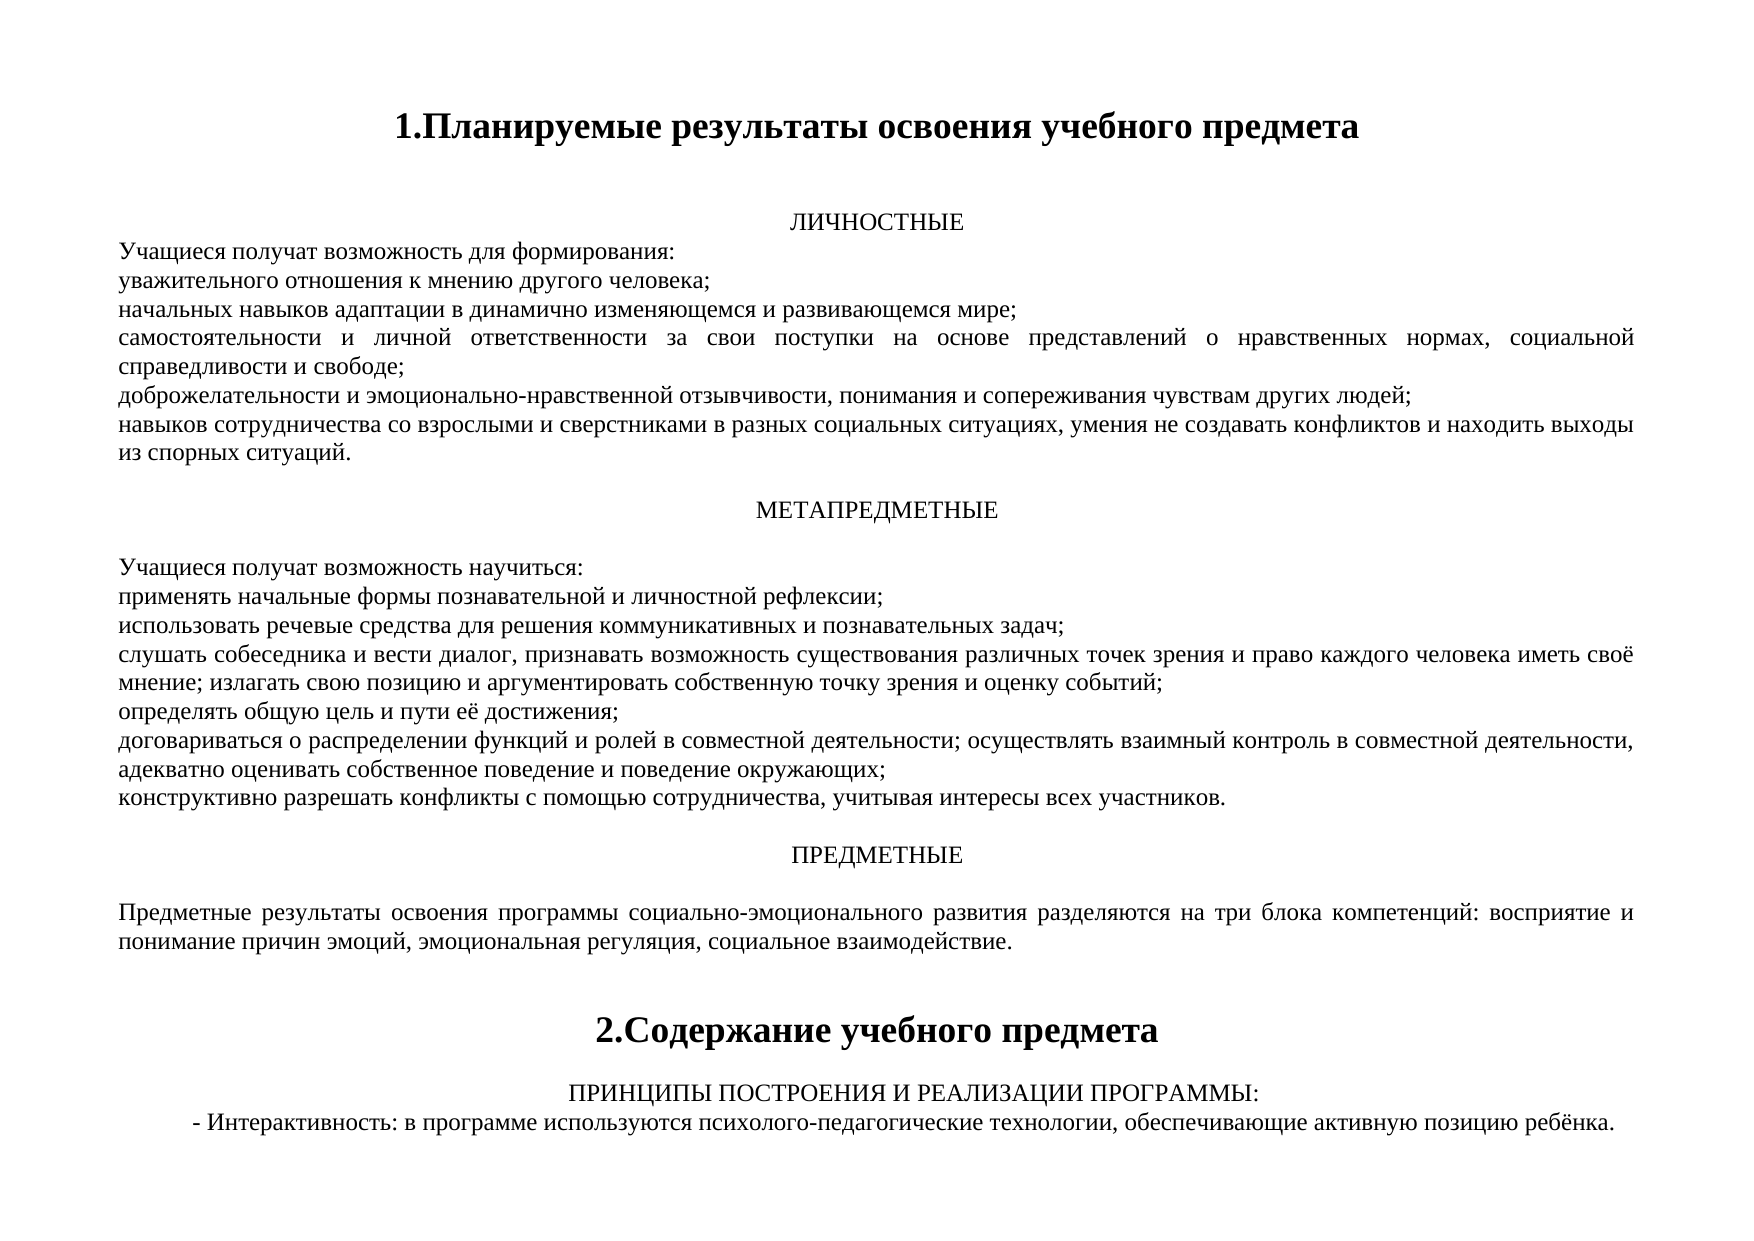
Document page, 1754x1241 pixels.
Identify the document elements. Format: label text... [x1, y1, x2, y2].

text договариваться о распределении функций и ролей в совместной деятельности; осуществлять взаимный контроль в совместной деятельности, адекватно оценивать собственное поведение и поведение окружающих; [118, 725, 1636, 782]
text ПРЕДМЕТНЫЕ [118, 840, 1636, 869]
text Предметные результаты освоения программы социально-эмоционального развития разделяются на три блока компетенций: восприятие и понимание причин эмоций, эмоциональная регуляция, социальное взаимодействие. [118, 897, 1636, 955]
text самостоятельности и личной ответственности за свои поступки на основе представлений о нравственных нормах, социальной справедливости и свободе; [118, 322, 1636, 380]
text использовать речевые средства для решения коммуникативных и познавательных задач; [118, 610, 1636, 639]
text ПРИНЦИПЫ ПОСТРОЕНИЯ И РЕАЛИЗАЦИИ ПРОГРАММЫ: [118, 1078, 1636, 1107]
text уважительного отношения к мнению другого человека; [118, 265, 1636, 294]
text Учащиеся получат возможность для формирования: [118, 236, 1636, 265]
text ЛИЧНОСТНЫЕ [118, 207, 1636, 236]
text 2.Содержание учебного предмета [118, 1008, 1636, 1051]
text определять общую цель и пути её достижения; [118, 696, 1636, 725]
text доброжелательности и эмоционально-нравственной отзывчивости, понимания и сопереживания чувствам других людей; [118, 380, 1636, 409]
text начальных навыков адаптации в динамично изменяющемся и развивающемся мире; [118, 294, 1636, 322]
text 1.Планируемые результаты освоения учебного предмета [118, 103, 1636, 147]
text применять начальные формы познавательной и личностной рефлексии; [118, 581, 1636, 610]
text Учащиеся получат возможность научиться: [118, 552, 1636, 581]
text навыков сотрудничества со взрослыми и сверстниками в разных социальных ситуациях, умения не создавать конфликтов и находить выходы из спорных ситуаций. [118, 409, 1636, 466]
text - Интерактивность: в программе используются психолого-педагогические технологии, обеспечивающие активную позицию ребёнка. [118, 1107, 1636, 1136]
text МЕТАПРЕДМЕТНЫЕ [118, 495, 1636, 524]
text слушать собеседника и вести диалог, признавать возможность существования различных точек зрения и право каждого человека иметь своё мнение; излагать свою позицию и аргументировать собственную точку зрения и оценку событий; [118, 639, 1636, 696]
text конструктивно разрешать конфликты с помощью сотрудничества, учитывая интересы всех участников. [118, 782, 1636, 811]
